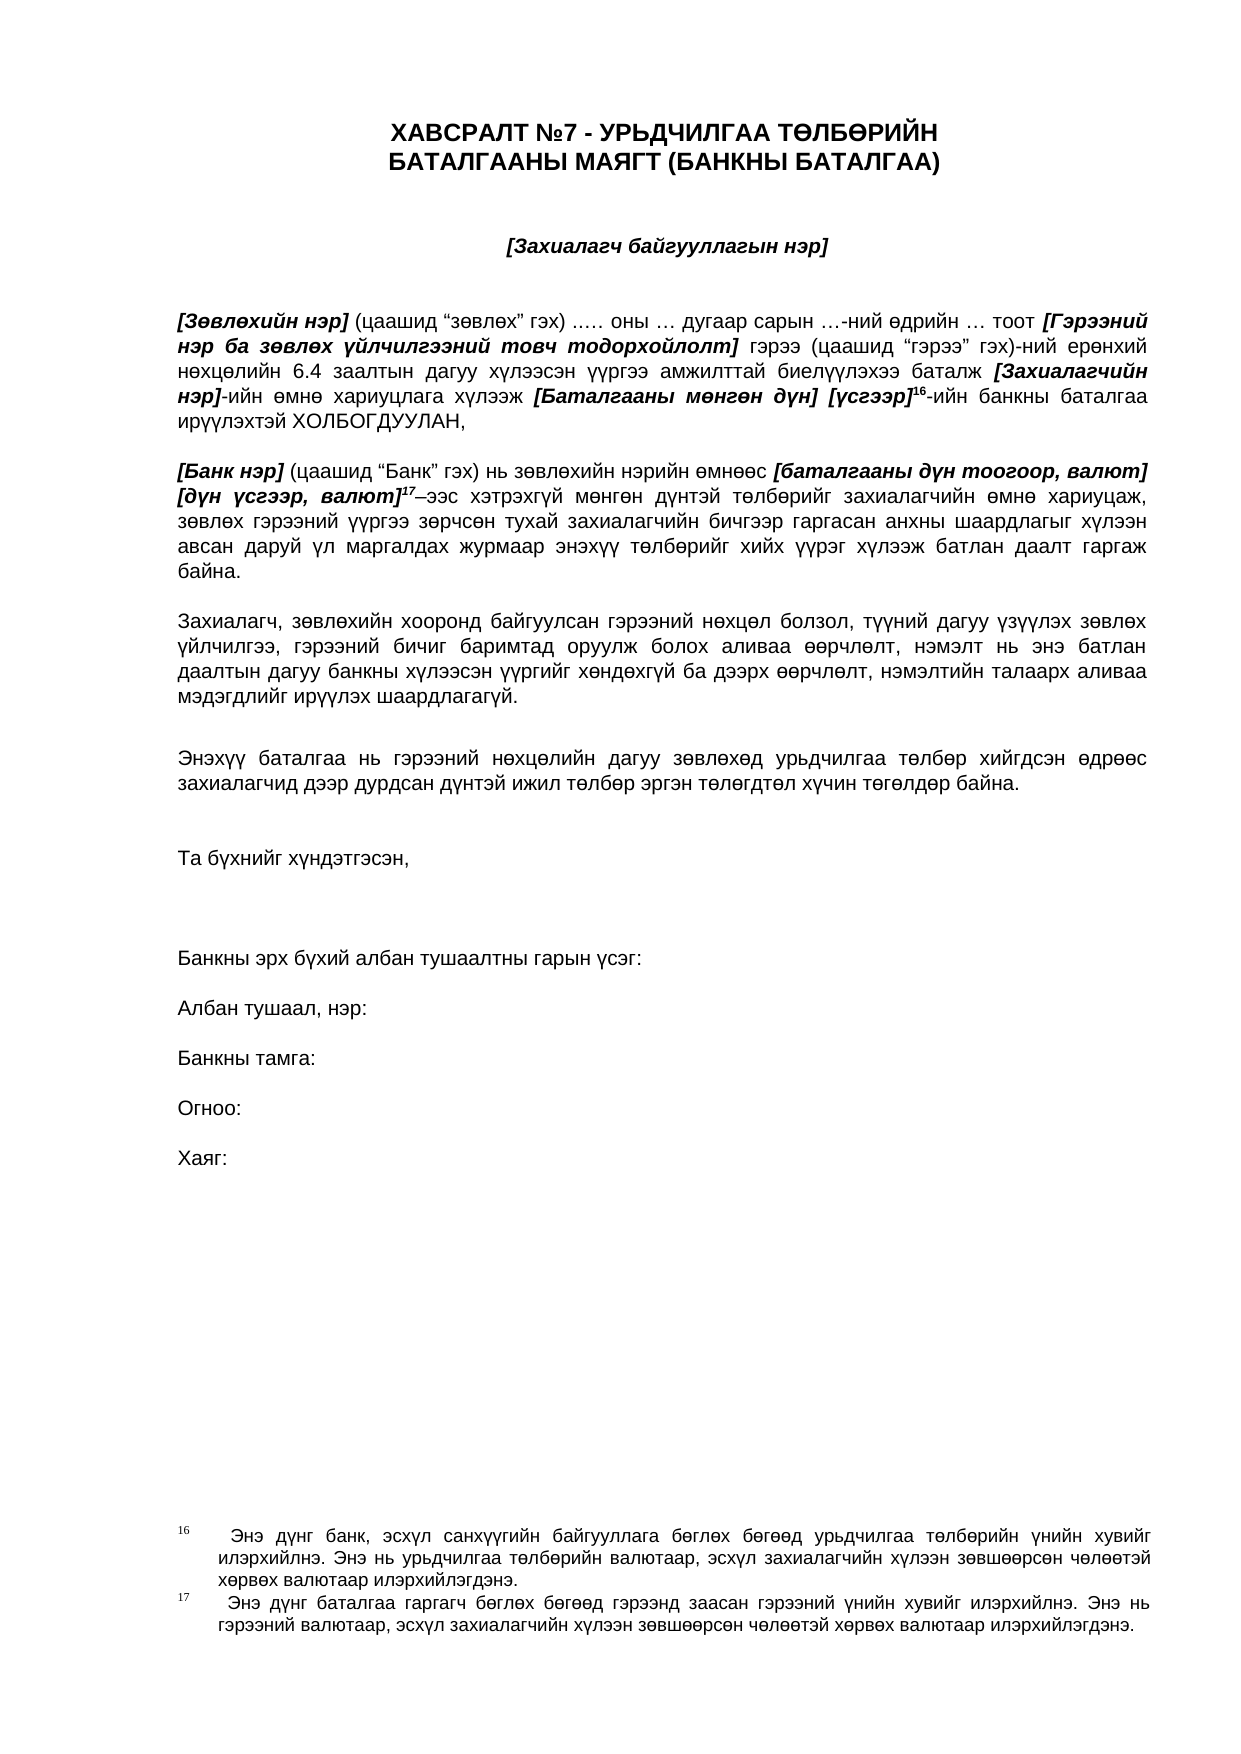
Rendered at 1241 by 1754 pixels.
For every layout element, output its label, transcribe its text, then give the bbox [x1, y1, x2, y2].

text Хаяг: [177, 1146, 1157, 1171]
text [Банк нэр] (цаашид “Банк” гэх) нь зөвлөхийн нэрийн өмнөөс [баталгааны дүн тоогоор, валют] [дүн үсгээр, валют]–ээс хэтрэхгүй мөнгөн дүнтэй төлбөрийг захиалагчийн өмнө хариуцаж, зөвлөх гэрээний үүргээ зөрчсөн тухай захиалагчийн бичгээр гаргасан анхны шаардлагыг хүлээн авсан даруй үл маргалдах журмаар энэхүү төлбөрийг хийх үүрэг хүлээж батлан даалт гаргаж байна. [177, 458, 1148, 583]
text Захиалагч, зөвлөхийн хооронд байгуулсан гэрээний нөхцөл болзол, түүний дагуу үзүүлэх зөвлөх үйлчилгээ, гэрээний бичиг баримтад оруулж болох аливаа өөрчлөлт, нэмэлт нь энэ батлан даалтын дагуу банкны хүлээсэн үүргийг хөндөхгүй ба дээрх өөрчлөлт, нэмэлтийн талаарх аливаа мэдэгдлийг ирүүлэх шаардлагагүй. [177, 608, 1148, 708]
text Банкны эрх бүхий албан тушаалтны гарын үсэг: [177, 946, 1148, 971]
text Энэхүү баталгаа нь гэрээний нөхцөлийн дагуу зөвлөхөд урьдчилгаа төлбөр хийгдсэн өдрөөс захиалагчид дээр дурдсан дүнтэй ижил төлбөр эргэн төлөгдтөл хүчин төгөлдөр байна. [177, 746, 1148, 796]
text [Захиалагч байгууллагын нэр] [177, 233, 1157, 258]
text Огноо: [177, 1096, 1148, 1121]
text БАТАЛГААНЫ МАЯГТ (БАНКНЫ БАТАЛГАА) [177, 147, 1152, 176]
text Албан тушаал, нэр: [177, 996, 1148, 1021]
text Та бүхнийг хүндэтгэсэн, [177, 846, 1148, 871]
text Банкны тамга: [177, 1046, 1148, 1071]
text ХАВСРАЛТ №7 - УРЬДЧИЛГАА ТӨЛБӨРИЙН [177, 118, 1152, 147]
text [Зөвлөхийн нэр] (цаашид “зөвлөх” гэх) ..… оны … дугаар сарын …-ний өдрийн … тоот [Гэрээний нэр ба зөвлөх үйлчилгээний товч тодорхойлолт] гэрээ (цаашид “гэрээ” гэх)-ний ерөнхий нөхцөлийн 6.4 заалтын дагуу хүлээсэн үүргээ амжилттай биелүүлэхээ баталж [Захиалагчийн нэр]-ийн өмнө хариуцлага хүлээж [Баталгааны мөнгөн дүн] [үсгээр]-ийн банкны баталгаа ирүүлэхтэй ХОЛБОГДУУЛАН, [177, 308, 1148, 433]
